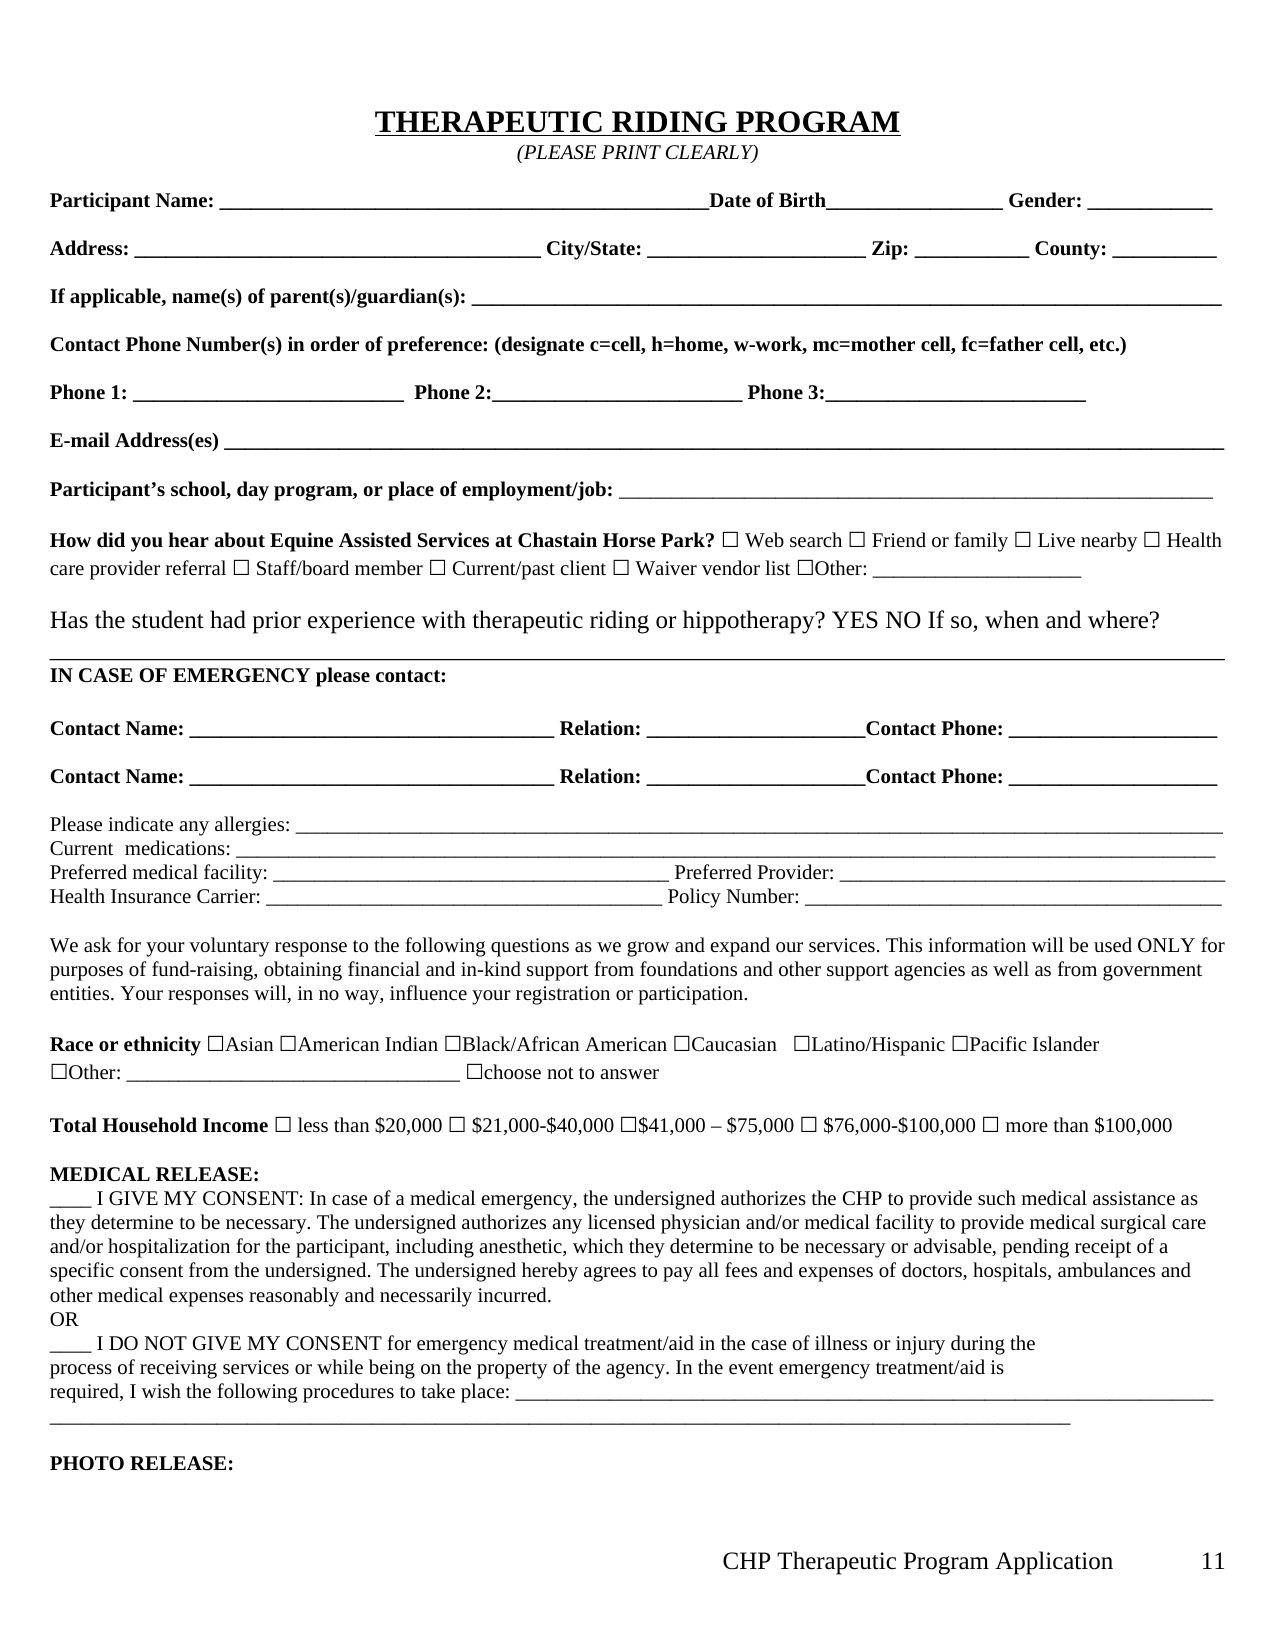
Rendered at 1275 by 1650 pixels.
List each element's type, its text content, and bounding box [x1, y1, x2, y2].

text process of receiving services or while being on the property of the agency. In the event emergency treatment/aid is [49, 1355, 1226, 1379]
text Phone 1: __________________________ Phone 2:________________________ Phone 3:_________________________ [49, 380, 1226, 404]
text Address: _______________________________________ City/State: _____________________ Zip: ___________ County: __________ [49, 236, 1226, 260]
text Please indicate any allergies: _________________________________________________________________________________________ [49, 812, 1226, 836]
text Race or ethnicity ☐Asian ☐American Indian ☐Black/African American ☐Caucasian ☐Latino/Hispanic ☐Pacific Islander [49, 1029, 1226, 1057]
text Participant’s school, day program, or place of employment/job: _________________________________________________________ [49, 477, 1226, 501]
text We ask for your voluntary response to the following questions as we grow and expand our services. This information will be used ONLY for purposes of fund-raising, obtaining financial and in-kind support from foundations and other support agencies as well as from government entities. Your responses will, in no way, influence your registration or participation. [49, 932, 1226, 1005]
text E-mail Address(es) ________________________________________________________________________________________________ [49, 428, 1226, 452]
text Contact Phone Number(s) in order of preference: (designate c=cell, h=home, w-work, mc=mother cell, fc=father cell, etc.) [49, 332, 1226, 356]
text PHOTO RELEASE: [49, 1451, 1226, 1475]
text MEDICAL RELEASE: [49, 1162, 1226, 1186]
text Current medications: ______________________________________________________________________________________________ [49, 836, 1226, 860]
text Participant Name: _______________________________________________Date of Birth_________________ Gender: ____________ [49, 188, 1226, 212]
text Preferred medical facility: ______________________________________ Preferred Provider: _____________________________________ [49, 860, 1226, 884]
text Contact Name: ___________________________________ Relation: _____________________Contact Phone: ____________________ [49, 716, 1226, 740]
text Contact Name: ___________________________________ Relation: _____________________Contact Phone: ____________________ [49, 764, 1226, 788]
text THERAPEUTIC RIDING PROGRAM [49, 104, 1226, 140]
text ____ I GIVE MY CONSENT: In case of a medical emergency, the undersigned authorizes the CHP to provide such medical assistance as they determine to be necessary. The undersigned authorizes any licensed physician and/or medical facility to provide medical surgical care and/or hospitalization for the participant, including anesthetic, which they determine to be necessary or advisable, pending receipt of a specific consent from the undersigned. The undersigned hereby agrees to pay all fees and expenses of doctors, hospitals, ambulances and other medical expenses reasonably and necessarily incurred. [49, 1186, 1226, 1307]
text Has the student had prior experience with therapeutic riding or hippotherapy? YES NO If so, when and where? ______________________________________________________________________________________________ [49, 606, 1226, 663]
text ☐Other: ________________________________ ☐choose not to answer [49, 1057, 1226, 1086]
text Total Household Income ☐ less than $20,000 ☐ $21,000-$40,000 ☐$41,000 – $75,000 ☐ $76,000-$100,000 ☐ more than $100,000 [49, 1110, 1226, 1138]
text required, I wish the following procedures to take place: ___________________________________________________________________ [49, 1379, 1226, 1403]
text If applicable, name(s) of parent(s)/guardian(s): ________________________________________________________________________ [49, 284, 1226, 308]
text IN CASE OF EMERGENCY please contact: [49, 663, 1226, 687]
text (PLEASE PRINT CLEARLY) [49, 140, 1226, 164]
text OR [49, 1307, 1226, 1331]
text __________________________________________________________________________________________________ [49, 1403, 1226, 1427]
text Health Insurance Carrier: ______________________________________ Policy Number: ________________________________________ [49, 884, 1226, 908]
text ____ I DO NOT GIVE MY CONSENT for emergency medical treatment/aid in the case of illness or injury during the [49, 1331, 1226, 1355]
text How did you hear about Equine Assisted Services at Chastain Horse Park? ☐ Web search ☐ Friend or family ☐ Live nearby ☐ Health care provider referral ☐ Staff/board member ☐ Current/past client ☐ Waiver vendor list ☐Other: ____________________ [49, 525, 1226, 582]
